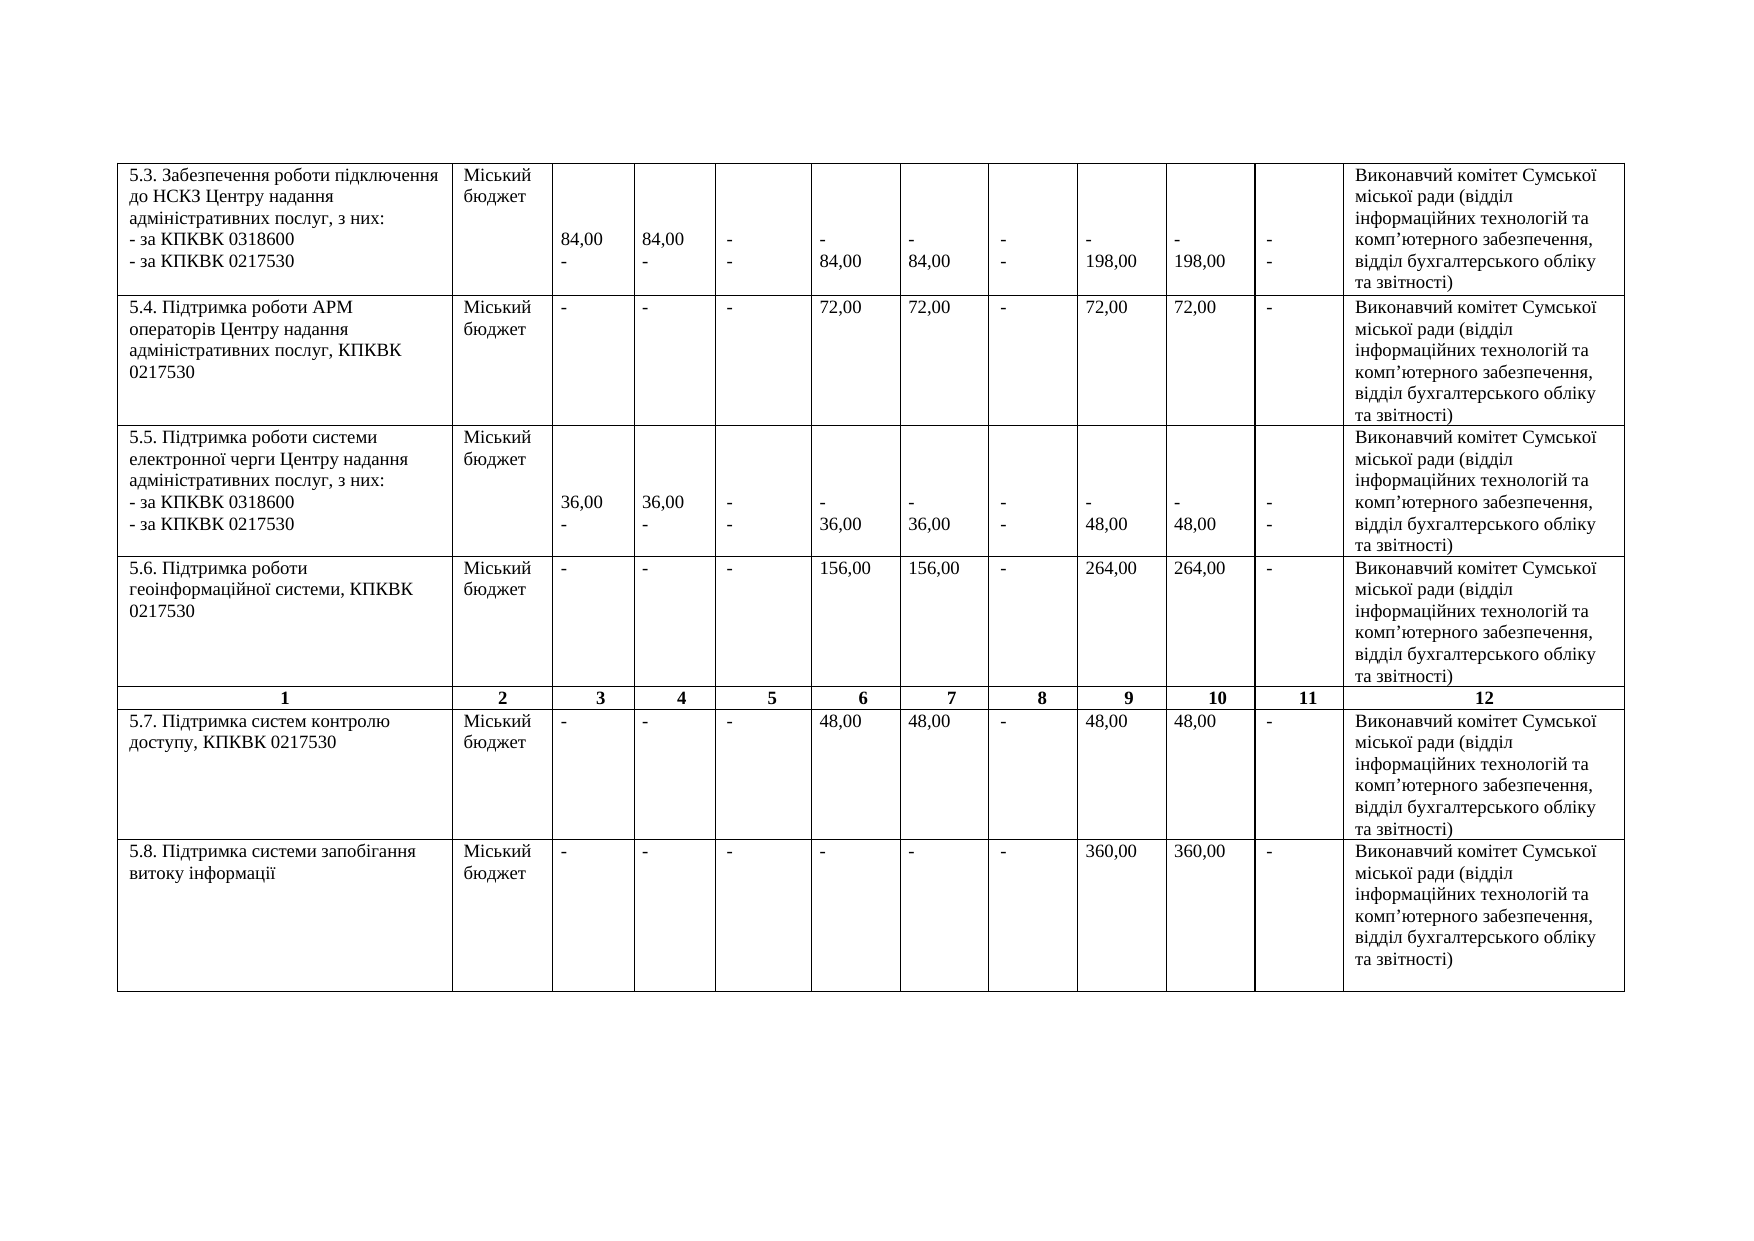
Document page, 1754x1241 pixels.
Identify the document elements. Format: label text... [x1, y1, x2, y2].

table_cell 84,00 - [635, 164, 715, 295]
table_cell - [716, 557, 811, 686]
table_cell 264,00 [1078, 557, 1166, 686]
table_cell - 48,00 [1078, 426, 1166, 556]
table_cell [1344, 164, 1624, 295]
table_cell 5.4. Підтримка роботи АРМ операторів Центру надання адміністративних послуг, КПКВК 0217530 [118, 296, 452, 425]
table_cell Виконавчий комітет Сумської міської ради (відділ інформаційних технологій та комп’ютерного забезпечення, відділ бухгалтерського обліку та звітності) [1344, 710, 1624, 839]
table_cell - [1256, 840, 1343, 991]
table_cell - [553, 710, 634, 839]
table_cell 48,00 [1167, 710, 1254, 839]
table_cell - [635, 557, 715, 686]
table_cell 3 [553, 687, 634, 709]
table_cell 6 [812, 687, 900, 709]
table_cell - - [716, 164, 811, 295]
table_cell - [635, 296, 715, 425]
table_cell 84,00 - [553, 164, 634, 295]
table_cell - - [716, 426, 811, 556]
table_cell 48,00 [1078, 710, 1166, 839]
table_cell - 36,00 [812, 426, 900, 556]
table_cell 7 [901, 687, 988, 709]
table_cell 48,00 [901, 710, 988, 839]
table_cell Виконавчий комітет Сумської міської ради (відділ інформаційних технологій та комп’ютерного забезпечення, відділ бухгалтерського обліку та звітності) [1344, 426, 1624, 556]
table_cell - 84,00 [901, 164, 988, 295]
table_cell 5.3. Забезпечення роботи підключення до НСКЗ Центру надання адміністративних послуг, з них: - за КПКВК 0318600 - за КПКВК 0217530 [118, 164, 452, 295]
table_cell Міський бюджет [453, 164, 552, 295]
table_cell - 36,00 [901, 426, 988, 556]
table_cell Міський бюджет [453, 840, 552, 991]
table_cell - 198,00 [1167, 164, 1254, 295]
table_cell - 84,00 [812, 164, 900, 295]
table_cell 1 [118, 687, 452, 709]
table_cell - [1256, 557, 1343, 686]
table_cell 360,00 [1078, 840, 1166, 991]
table_cell 36,00 - [635, 426, 715, 556]
table_cell 9 [1078, 687, 1166, 709]
table_cell - - [1256, 164, 1343, 295]
table_cell Міський бюджет [453, 426, 552, 556]
table_cell 156,00 [901, 557, 988, 686]
table_cell - [989, 840, 1077, 991]
table_cell - - [989, 164, 1077, 295]
table_cell - [553, 557, 634, 686]
table_cell 10 [1167, 687, 1254, 709]
table_cell 12 [1344, 687, 1624, 709]
table_cell - - [1256, 426, 1343, 556]
table_cell - [989, 296, 1077, 425]
table_cell Міський бюджет [453, 557, 552, 686]
table_cell 5.6. Підтримка роботи геоінформаційної системи, КПКВК 0217530 [118, 557, 452, 686]
table_cell 264,00 [1167, 557, 1254, 686]
table_cell 8 [989, 687, 1077, 709]
table_cell 36,00 - [553, 426, 634, 556]
table_cell 360,00 [1167, 840, 1254, 991]
table_cell 2 [453, 687, 552, 709]
table_cell 5.5. Підтримка роботи системи електронної черги Центру надання адміністративних послуг, з них: - за КПКВК 0318600 - за КПКВК 0217530 [118, 426, 452, 556]
table_cell 156,00 [812, 557, 900, 686]
table_cell - [716, 840, 811, 991]
table_cell 72,00 [812, 296, 900, 425]
table_cell - [1256, 710, 1343, 839]
table_cell - [716, 296, 811, 425]
table_cell 5.7. Підтримка систем контролю доступу, КПКВК 0217530 [118, 710, 452, 839]
table_cell 72,00 [1167, 296, 1254, 425]
table_cell - [901, 840, 988, 991]
table_cell 48,00 [812, 710, 900, 839]
table_cell 72,00 [901, 296, 988, 425]
table_cell Виконавчий комітет Сумської міської ради (відділ інформаційних технологій та комп’ютерного забезпечення, відділ бухгалтерського обліку та звітності) [1344, 296, 1624, 425]
table_cell Міський бюджет [453, 710, 552, 839]
table_cell - [989, 710, 1077, 839]
table_cell 11 [1256, 687, 1343, 709]
table_cell - [635, 710, 715, 839]
table_cell - [635, 840, 715, 991]
table_cell - [1256, 296, 1343, 425]
table_cell 5 [716, 687, 811, 709]
table_cell 5.8. Підтримка системи запобігання витоку інформації [118, 840, 452, 991]
table_cell - [553, 296, 634, 425]
table_cell 4 [635, 687, 715, 709]
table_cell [1344, 840, 1624, 991]
table_cell Виконавчий комітет Сумської міської ради (відділ інформаційних технологій та комп’ютерного забезпечення, відділ бухгалтерського обліку та звітності) [1344, 557, 1624, 686]
table_cell Міський бюджет [453, 296, 552, 425]
table_cell - 198,00 [1078, 164, 1166, 295]
table_cell - 48,00 [1167, 426, 1254, 556]
table_cell - [989, 557, 1077, 686]
table_cell - [553, 840, 634, 991]
table_cell - - [989, 426, 1077, 556]
table_cell 72,00 [1078, 296, 1166, 425]
table_cell - [716, 710, 811, 839]
table_cell - [812, 840, 900, 991]
